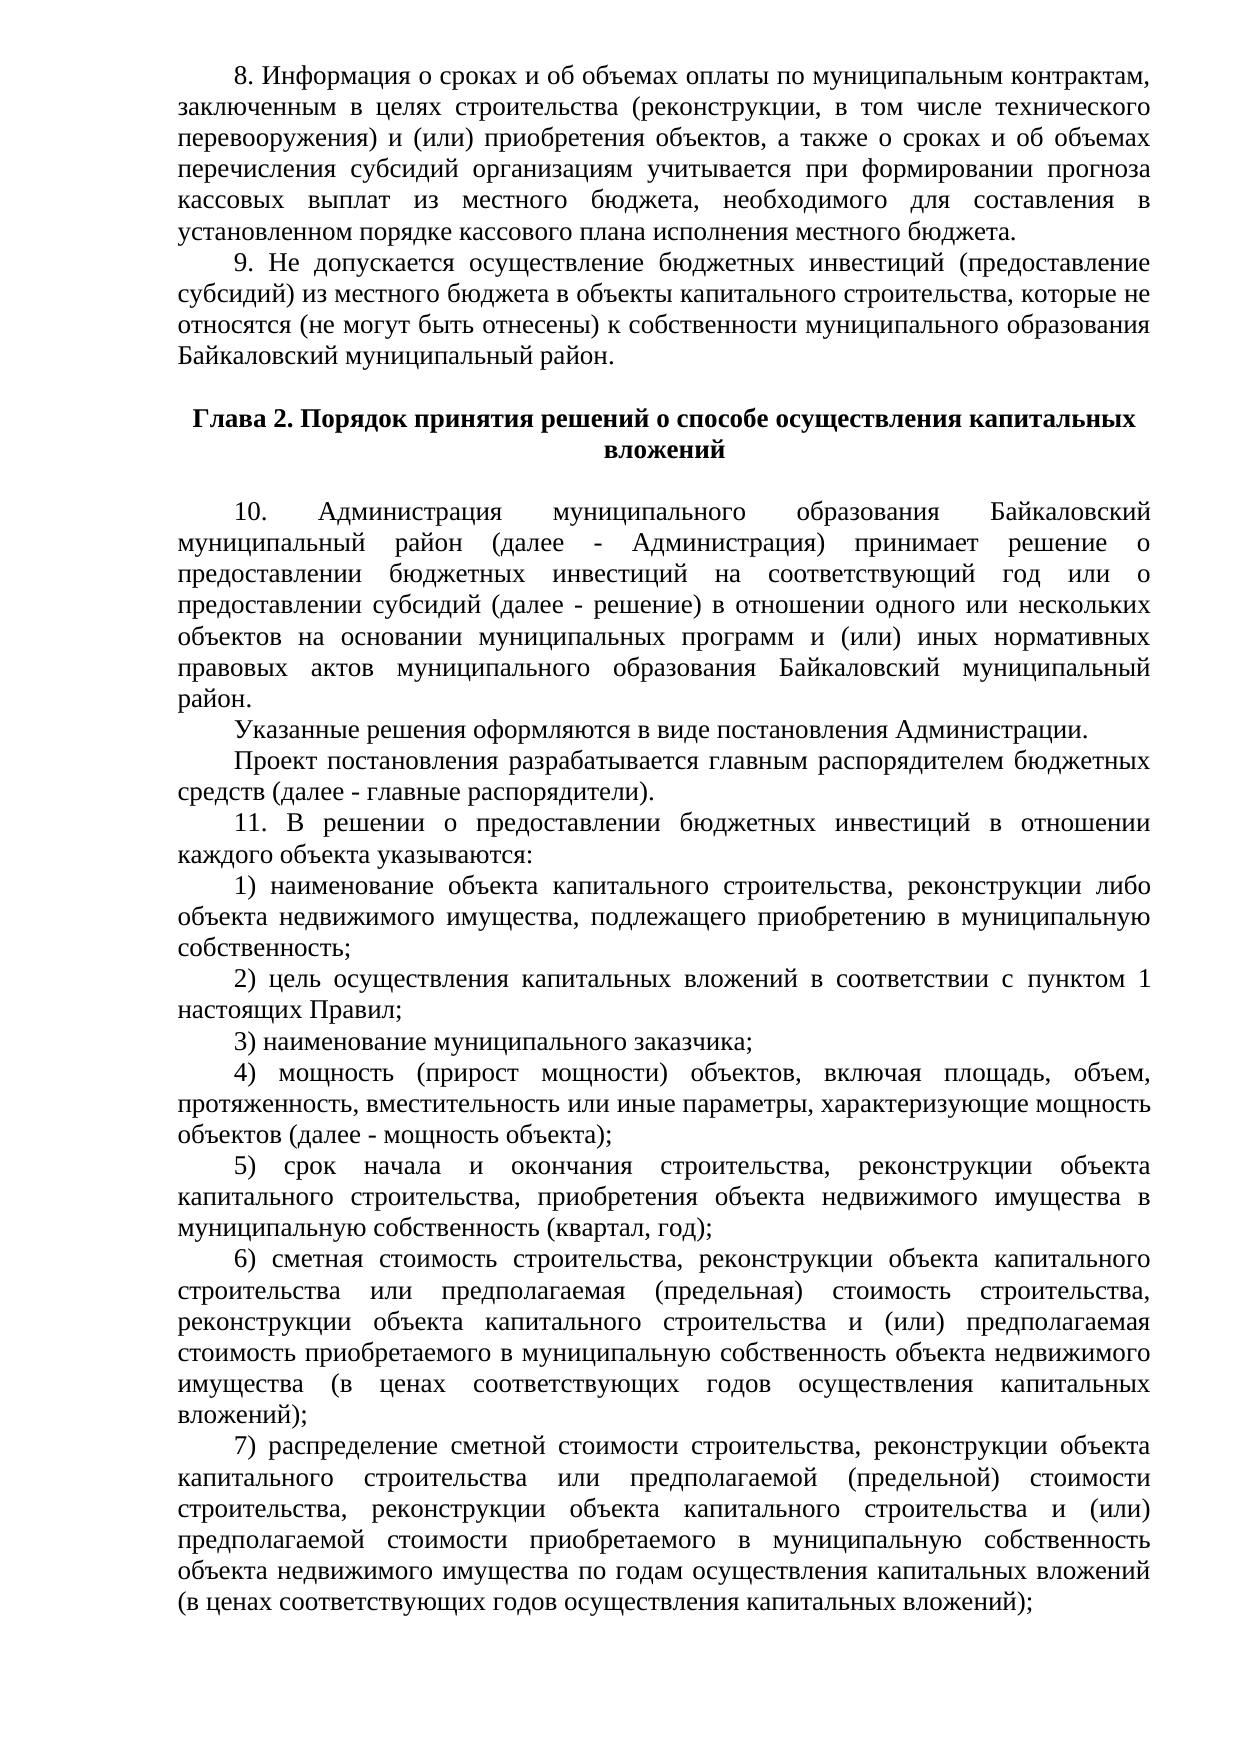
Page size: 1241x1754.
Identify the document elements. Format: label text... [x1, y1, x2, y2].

text 9. Не допускается осуществление бюджетных инвестиций (предоставление субсидий) из местного бюджета в объекты капитального строительства, которые не относятся (не могут быть отнесены) к собственности муниципального образования Байкаловский муниципальный район. [177, 246, 1152, 371]
text 4) мощность (прирост мощности) объектов, включая площадь, объем, протяженность, вместительность или иные параметры, характеризующие мощность объектов (далее - мощность объекта); [177, 1056, 1152, 1149]
text Указанные решения оформляются в виде постановления Администрации. [177, 713, 1152, 744]
text 7) распределение сметной стоимости строительства, реконструкции объекта капитального строительства или предполагаемой (предельной) стоимости строительства, реконструкции объекта капитального строительства и (или) предполагаемой стоимости приобретаемого в муниципальную собственность объекта недвижимого имущества по годам осуществления капитальных вложений (в ценах соответствующих годов осуществления капитальных вложений); [177, 1429, 1152, 1616]
text 11. В решении о предоставлении бюджетных инвестиций в отношении каждого объекта указываются: [177, 807, 1152, 869]
text 8. Информация о сроках и об объемах оплаты по муниципальным контрактам, заключенным в целях строительства (реконструкции, в том числе технического перевооружения) и (или) приобретения объектов, а также о сроках и об объемах перечисления субсидий организациям учитывается при формировании прогноза кассовых выплат из местного бюджета, необходимого для составления в установленном порядке кассового плана исполнения местного бюджета. [177, 59, 1152, 246]
text 2) цель осуществления капитальных вложений в соответствии с пунктом 1 настоящих Правил; [177, 962, 1152, 1024]
text 3) наименование муниципального заказчика; [177, 1024, 1152, 1056]
text 1) наименование объекта капитального строительства, реконструкции либо объекта недвижимого имущества, подлежащего приобретению в муниципальную собственность; [177, 869, 1152, 962]
text Проект постановления разрабатывается главным распорядителем бюджетных средств (далее - главные распорядители). [177, 744, 1152, 807]
text 10. Администрация муниципального образования Байкаловский муниципальный район (далее - Администрация) принимает решение о предоставлении бюджетных инвестиций на соответствующий год или о предоставлении субсидий (далее - решение) в отношении одного или нескольких объектов на основании муниципальных программ и (или) иных нормативных правовых актов муниципального образования Байкаловский муниципальный район. [177, 495, 1152, 713]
text 5) срок начала и окончания строительства, реконструкции объекта капитального строительства, приобретения объекта недвижимого имущества в муниципальную собственность (квартал, год); [177, 1149, 1152, 1243]
text Глава 2. Порядок принятия решений о способе осуществления капитальных вложений [177, 402, 1152, 464]
text 6) сметная стоимость строительства, реконструкции объекта капитального строительства или предполагаемая (предельная) стоимость строительства, реконструкции объекта капитального строительства и (или) предполагаемая стоимость приобретаемого в муниципальную собственность объекта недвижимого имущества (в ценах соответствующих годов осуществления капитальных вложений); [177, 1243, 1152, 1429]
